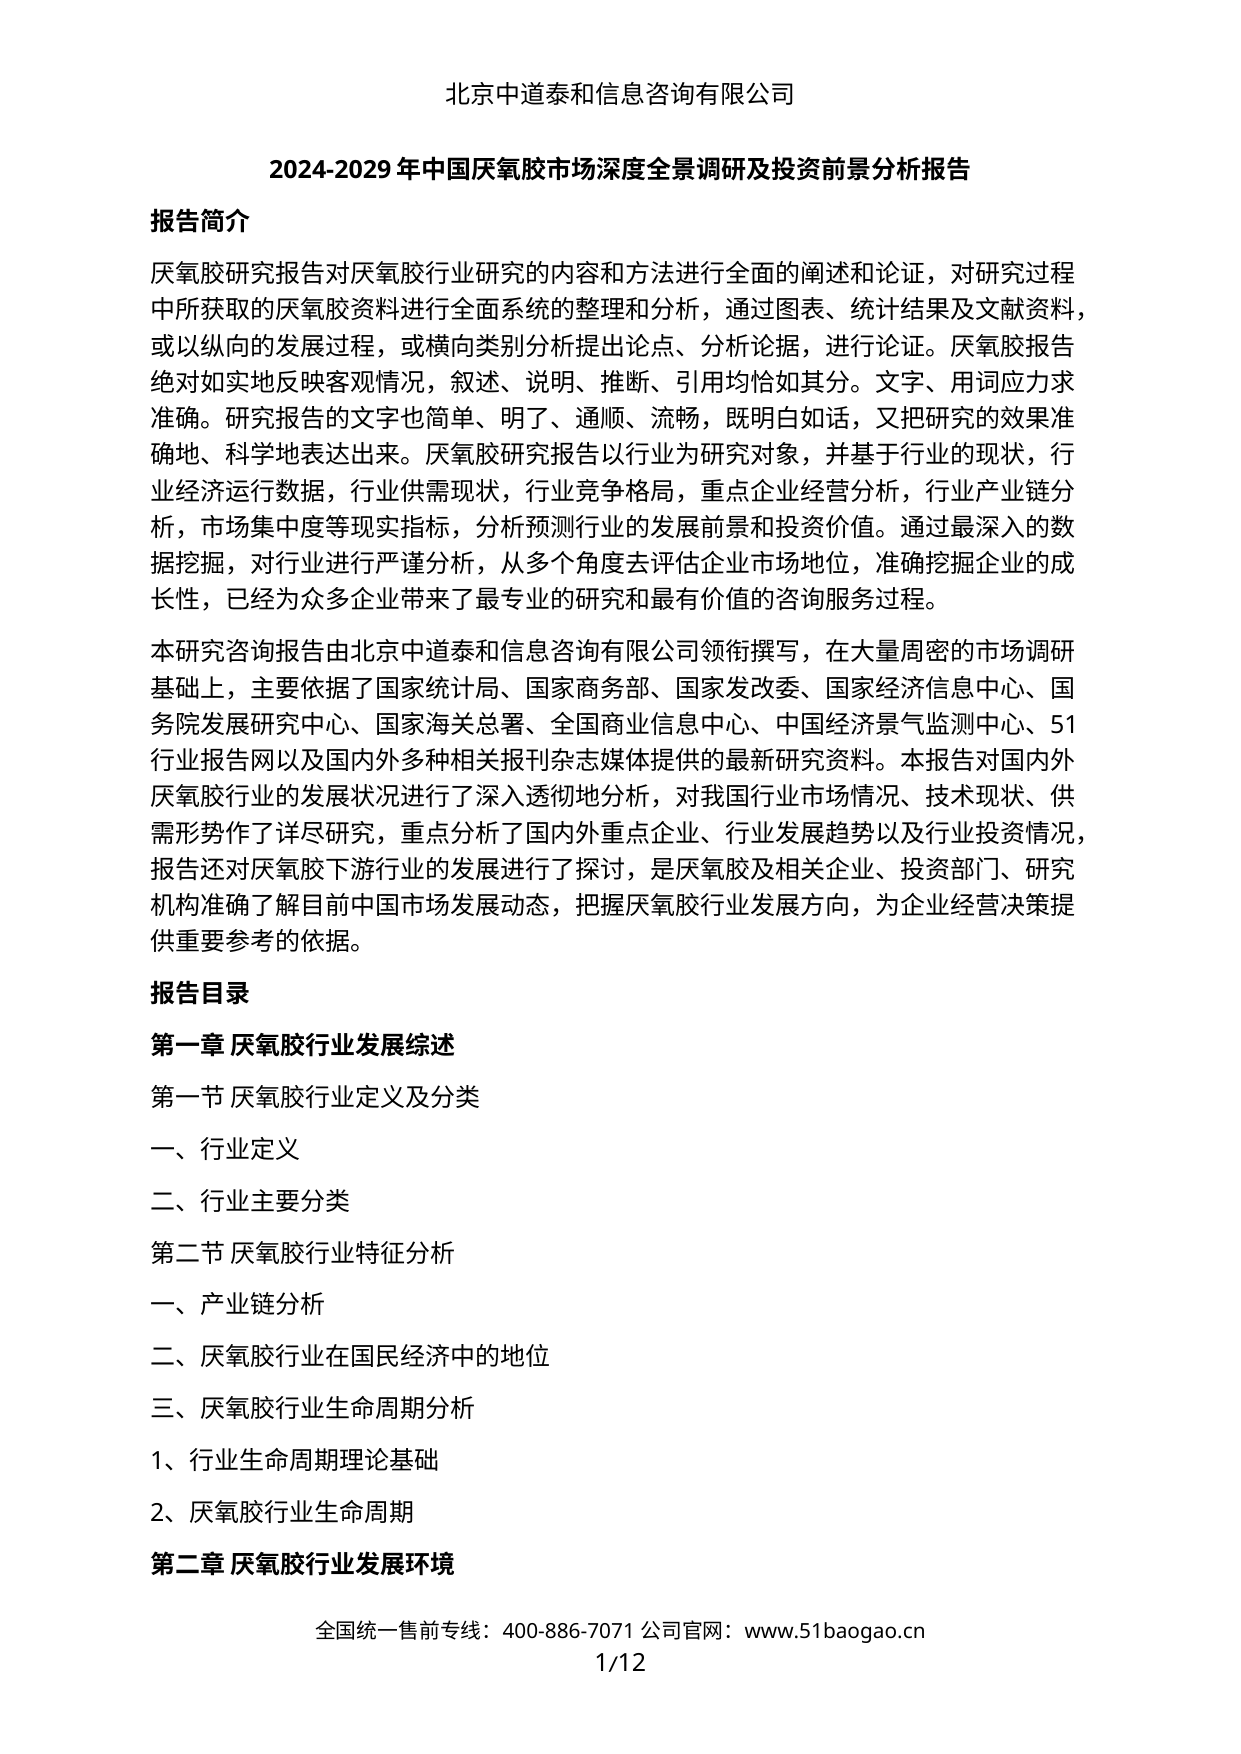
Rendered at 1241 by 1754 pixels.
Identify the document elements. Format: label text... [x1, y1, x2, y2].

text 二、行业主要分类 [150, 1181, 1090, 1217]
text 2、厌氧胶行业生命周期 [150, 1492, 1090, 1529]
text 三、厌氧胶行业生命周期分析 [150, 1389, 1090, 1425]
text 报告目录 [150, 974, 1090, 1010]
text 第二章 厌氧胶行业发展环境 [150, 1544, 1090, 1581]
text 1、行业生命周期理论基础 [150, 1441, 1090, 1477]
text 本研究咨询报告由北京中道泰和信息咨询有限公司领衔撰写，在大量周密的市场调研基础上，主要依据了国家统计局、国家商务部、国家发改委、国家经济信息中心、国务院发展研究中心、国家海关总署、全国商业信息中心、中国经济景气监测中心、51行业报告网以及国内外多种相关报刊杂志媒体提供的最新研究资料。本报告对国内外厌氧胶行业的发展状况进行了深入透彻地分析，对我国行业市场情况、技术现状、供需形势作了详尽研究，重点分析了国内外重点企业、行业发展趋势以及行业投资情况，报告还对厌氧胶下游行业的发展进行了探讨，是厌氧胶及相关企业、投资部门、研究机构准确了解目前中国市场发展动态，把握厌氧胶行业发展方向，为企业经营决策提供重要参考的依据。 [150, 632, 1090, 958]
text 一、产业链分析 [150, 1285, 1090, 1321]
text 厌氧胶研究报告对厌氧胶行业研究的内容和方法进行全面的阐述和论证，对研究过程中所获取的厌氧胶资料进行全面系统的整理和分析，通过图表、统计结果及文献资料，或以纵向的发展过程，或横向类别分析提出论点、分析论据，进行论证。厌氧胶报告绝对如实地反映客观情况，叙述、说明、推断、引用均恰如其分。文字、用词应力求准确。研究报告的文字也简单、明了、通顺、流畅，既明白如话，又把研究的效果准确地、科学地表达出来。厌氧胶研究报告以行业为研究对象，并基于行业的现状，行业经济运行数据，行业供需现状，行业竞争格局，重点企业经营分析，行业产业链分析，市场集中度等现实指标，分析预测行业的发展前景和投资价值。通过最深入的数据挖掘，对行业进行严谨分析，从多个角度去评估企业市场地位，准确挖掘企业的成长性，已经为众多企业带来了最专业的研究和最有价值的咨询服务过程。 [150, 254, 1090, 616]
text 第一节 厌氧胶行业定义及分类 [150, 1077, 1090, 1114]
text 二、厌氧胶行业在国民经济中的地位 [150, 1337, 1090, 1373]
text 2024-2029年中国厌氧胶市场深度全景调研及投资前景分析报告 [150, 150, 1090, 186]
text 第一章 厌氧胶行业发展综述 [150, 1026, 1090, 1062]
text 第二节 厌氧胶行业特征分析 [150, 1233, 1090, 1269]
text 一、行业定义 [150, 1129, 1090, 1166]
text 报告简介 [150, 202, 1090, 238]
